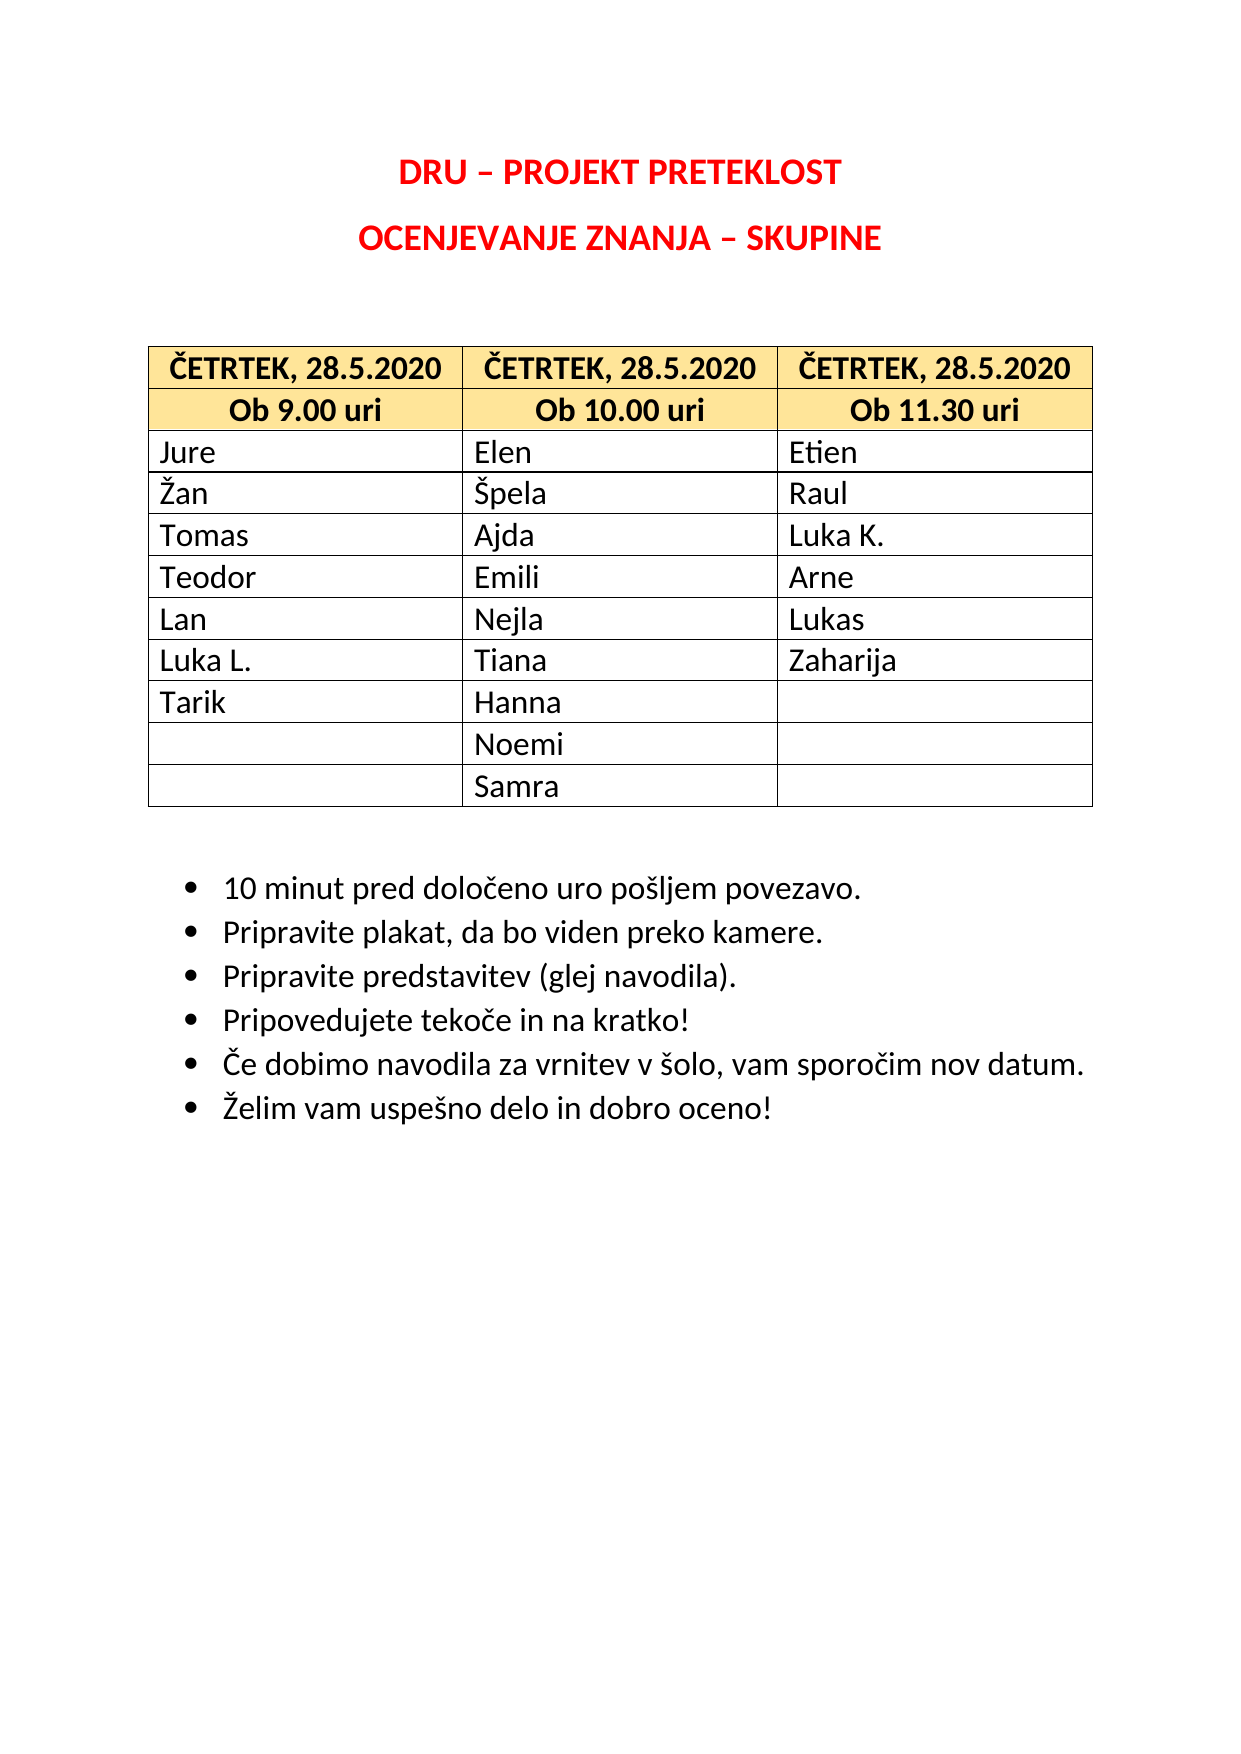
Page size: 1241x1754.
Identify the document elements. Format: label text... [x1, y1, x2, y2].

table_cell Tiana [463, 640, 777, 680]
table_cell [778, 681, 1092, 722]
list Pripravite plakat, da bo viden preko kamere. [185, 911, 1093, 952]
table_cell [149, 723, 462, 764]
table_cell Tarik [149, 681, 462, 722]
table_cell Ob 10.00 uri [463, 389, 777, 429]
table_cell Ob 11.30 uri [778, 389, 1092, 429]
table_cell Etien [778, 431, 1092, 471]
table_cell [778, 765, 1092, 806]
table_cell [778, 723, 1092, 764]
table_cell Hanna [463, 681, 777, 722]
list Pripravite predstavitev (glej navodila). [185, 955, 1093, 996]
list 10 minut pred določeno uro pošljem povezavo. [185, 867, 1093, 908]
table_header ČETRTEK, 28.5.2020 [778, 347, 1092, 388]
table_cell Samra [463, 765, 777, 806]
text DRU – PROJEKT PRETEKLOST [148, 148, 1093, 193]
table_cell Ob 9.00 uri [149, 389, 462, 429]
table_header ČETRTEK, 28.5.2020 [149, 347, 462, 388]
table_cell Emili [463, 556, 777, 597]
table_cell Jure [149, 431, 462, 471]
table_cell Špela [463, 473, 777, 513]
table_cell Raul [778, 473, 1092, 513]
table_cell [149, 765, 462, 806]
table_cell Tomas [149, 514, 462, 555]
table_cell Žan [149, 473, 462, 513]
table_cell Luka K. [778, 514, 1092, 555]
table_cell Arne [778, 556, 1092, 597]
text OCENJEVANJE ZNANJA – SKUPINE [148, 214, 1093, 259]
table_header ČETRTEK, 28.5.2020 [463, 347, 777, 388]
list Če dobimo navodila za vrnitev v šolo, vam sporočim nov datum. [185, 1043, 1093, 1084]
list Pripovedujete tekoče in na kratko! [185, 999, 1093, 1040]
table_cell Zaharija [778, 640, 1092, 680]
table_cell Luka L. [149, 640, 462, 680]
table_cell Teodor [149, 556, 462, 597]
table_cell Lukas [778, 598, 1092, 638]
list Želim vam uspešno delo in dobro oceno! [185, 1087, 1093, 1128]
table_cell Ajda [463, 514, 777, 555]
table_cell Elen [463, 431, 777, 471]
table_cell Noemi [463, 723, 777, 764]
table_cell Lan [149, 598, 462, 638]
table_cell Nejla [463, 598, 777, 638]
